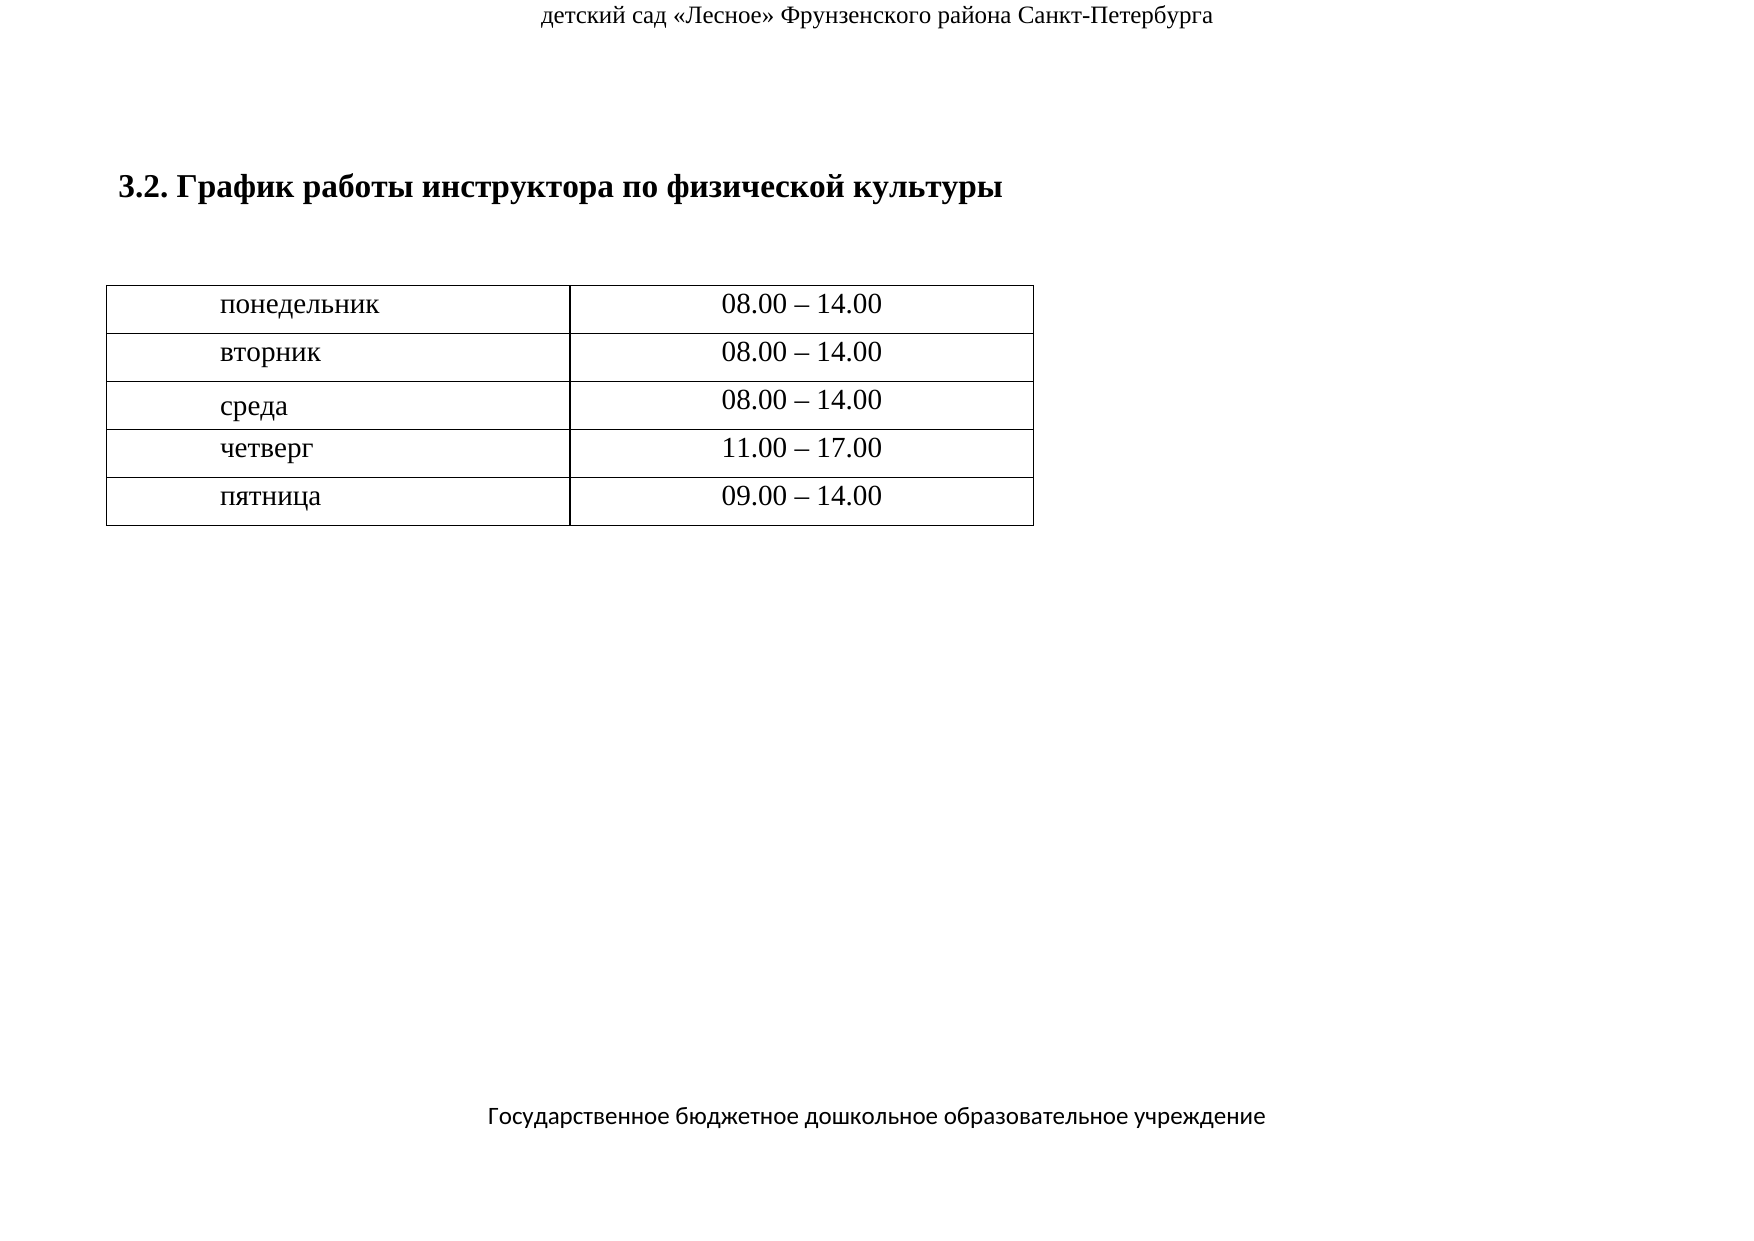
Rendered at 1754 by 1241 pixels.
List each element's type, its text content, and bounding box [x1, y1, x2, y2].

table_cell среда [107, 382, 569, 429]
text детский сад «Лесное» Фрунзенского района Санкт-Петербурга [118, 0, 1636, 29]
table_header понедельник [107, 286, 569, 333]
table_cell 09.00 – 14.00 [571, 478, 1033, 525]
table_cell 11.00 – 17.00 [571, 430, 1033, 477]
table_cell пятница [107, 478, 569, 525]
table_cell вторник [107, 334, 569, 381]
table_cell четверг [107, 430, 569, 477]
text Государственное бюджетное дошкольное образовательное учреждение [118, 1100, 1636, 1131]
table_cell 08.00 – 14.00 [571, 334, 1033, 381]
text 3.2. График работы инструктора по физической культуры [118, 166, 1636, 205]
table_cell 08.00 – 14.00 [571, 382, 1033, 429]
table_header 08.00 – 14.00 [571, 286, 1033, 333]
